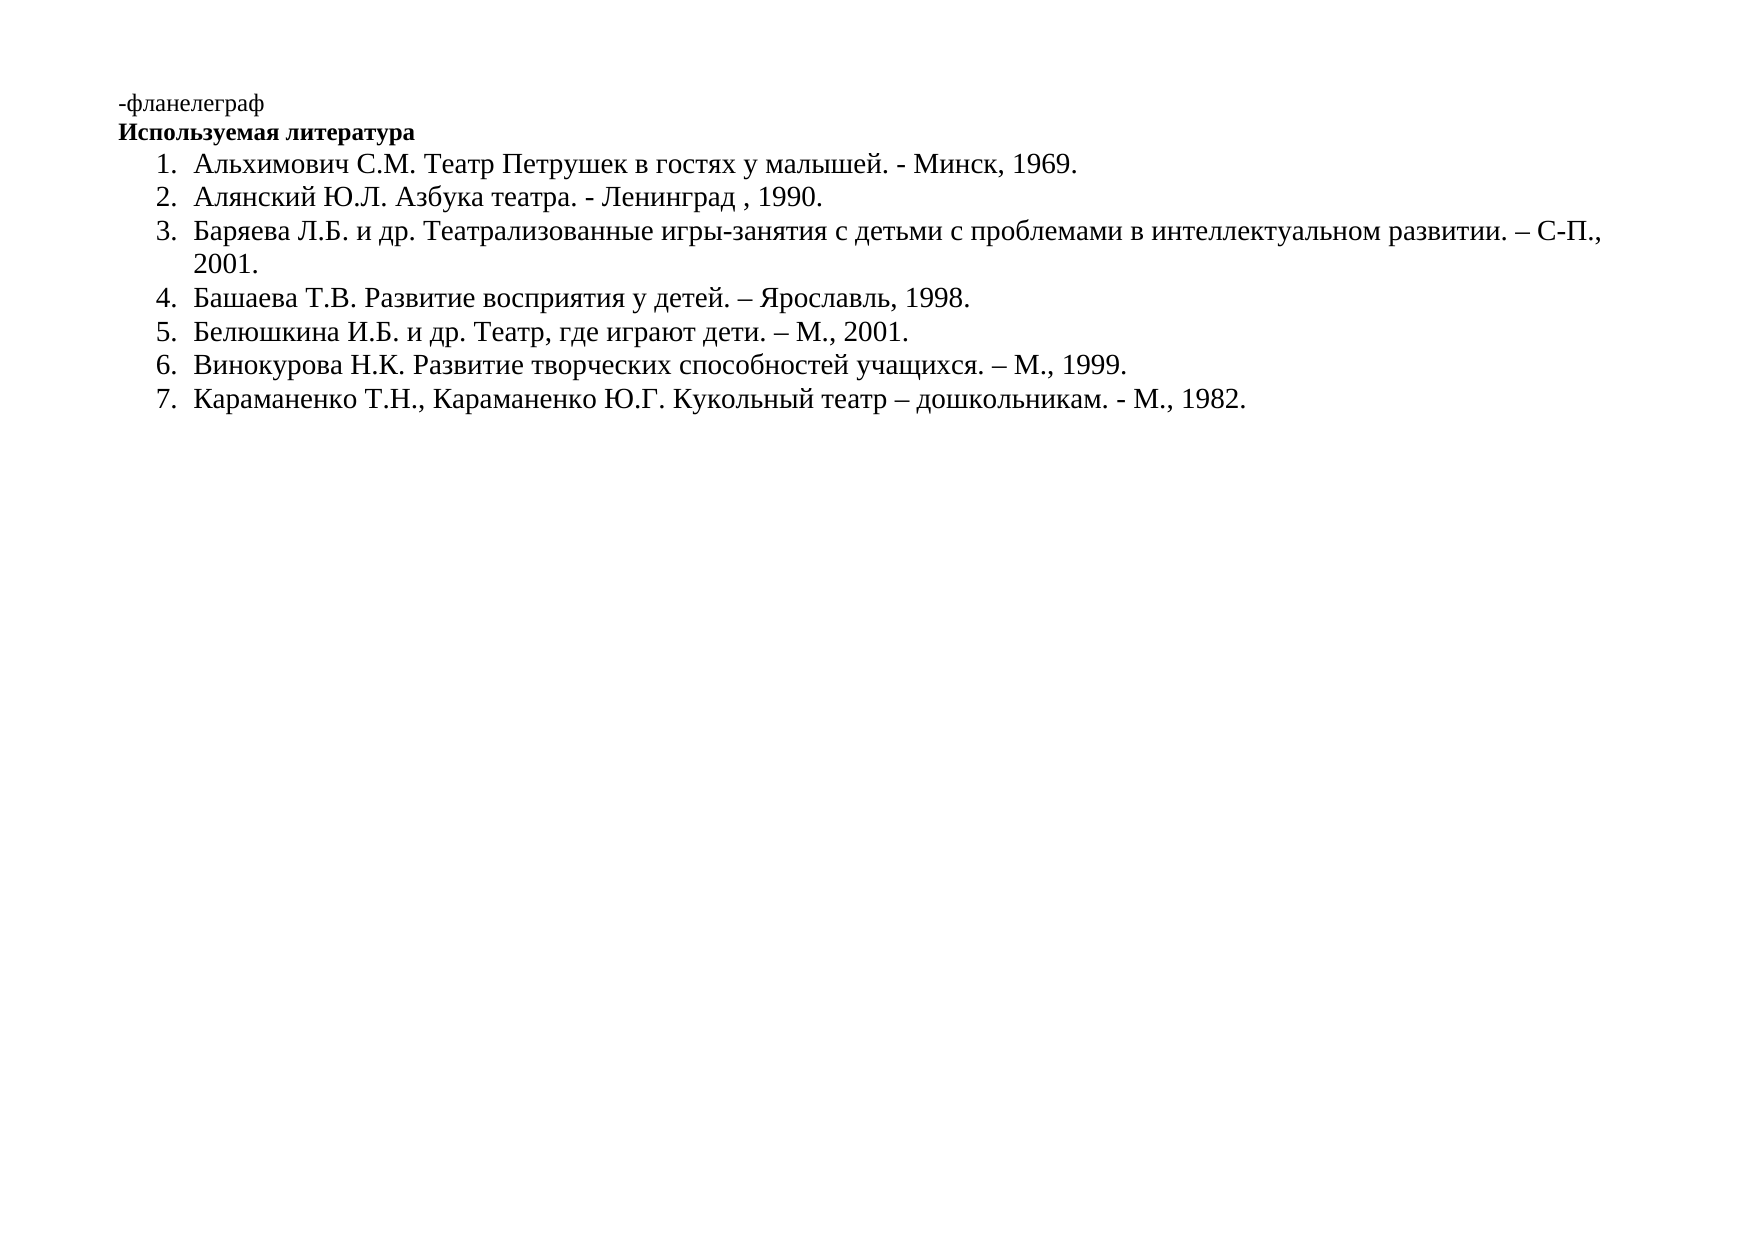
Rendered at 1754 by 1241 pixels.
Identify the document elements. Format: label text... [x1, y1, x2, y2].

list Караманенко Т.Н., Караманенко Ю.Г. Кукольный театр – дошкольникам. - М., 1982. [156, 381, 1636, 414]
text -фланелеграф [118, 88, 1636, 117]
list Алянский Ю.Л. Азбука театра. - Ленинград , 1990. [156, 179, 1636, 213]
list Баряева Л.Б. и др. Театрализованные игры-занятия с детьми с проблемами в интеллектуальном развитии. – С-П., 2001. [156, 213, 1636, 280]
list Винокурова Н.К. Развитие творческих способностей учащихся. – М., 1999. [156, 347, 1636, 381]
list Башаева Т.В. Развитие восприятия у детей. – Ярославль, 1998. [156, 280, 1636, 314]
list Белюшкина И.Б. и др. Театр, где играют дети. – М., 2001. [156, 314, 1636, 347]
list Альхимович С.М. Театр Петрушек в гостях у малышей. - Минск, 1969. [156, 146, 1636, 179]
text Используемая литература [118, 117, 1636, 146]
